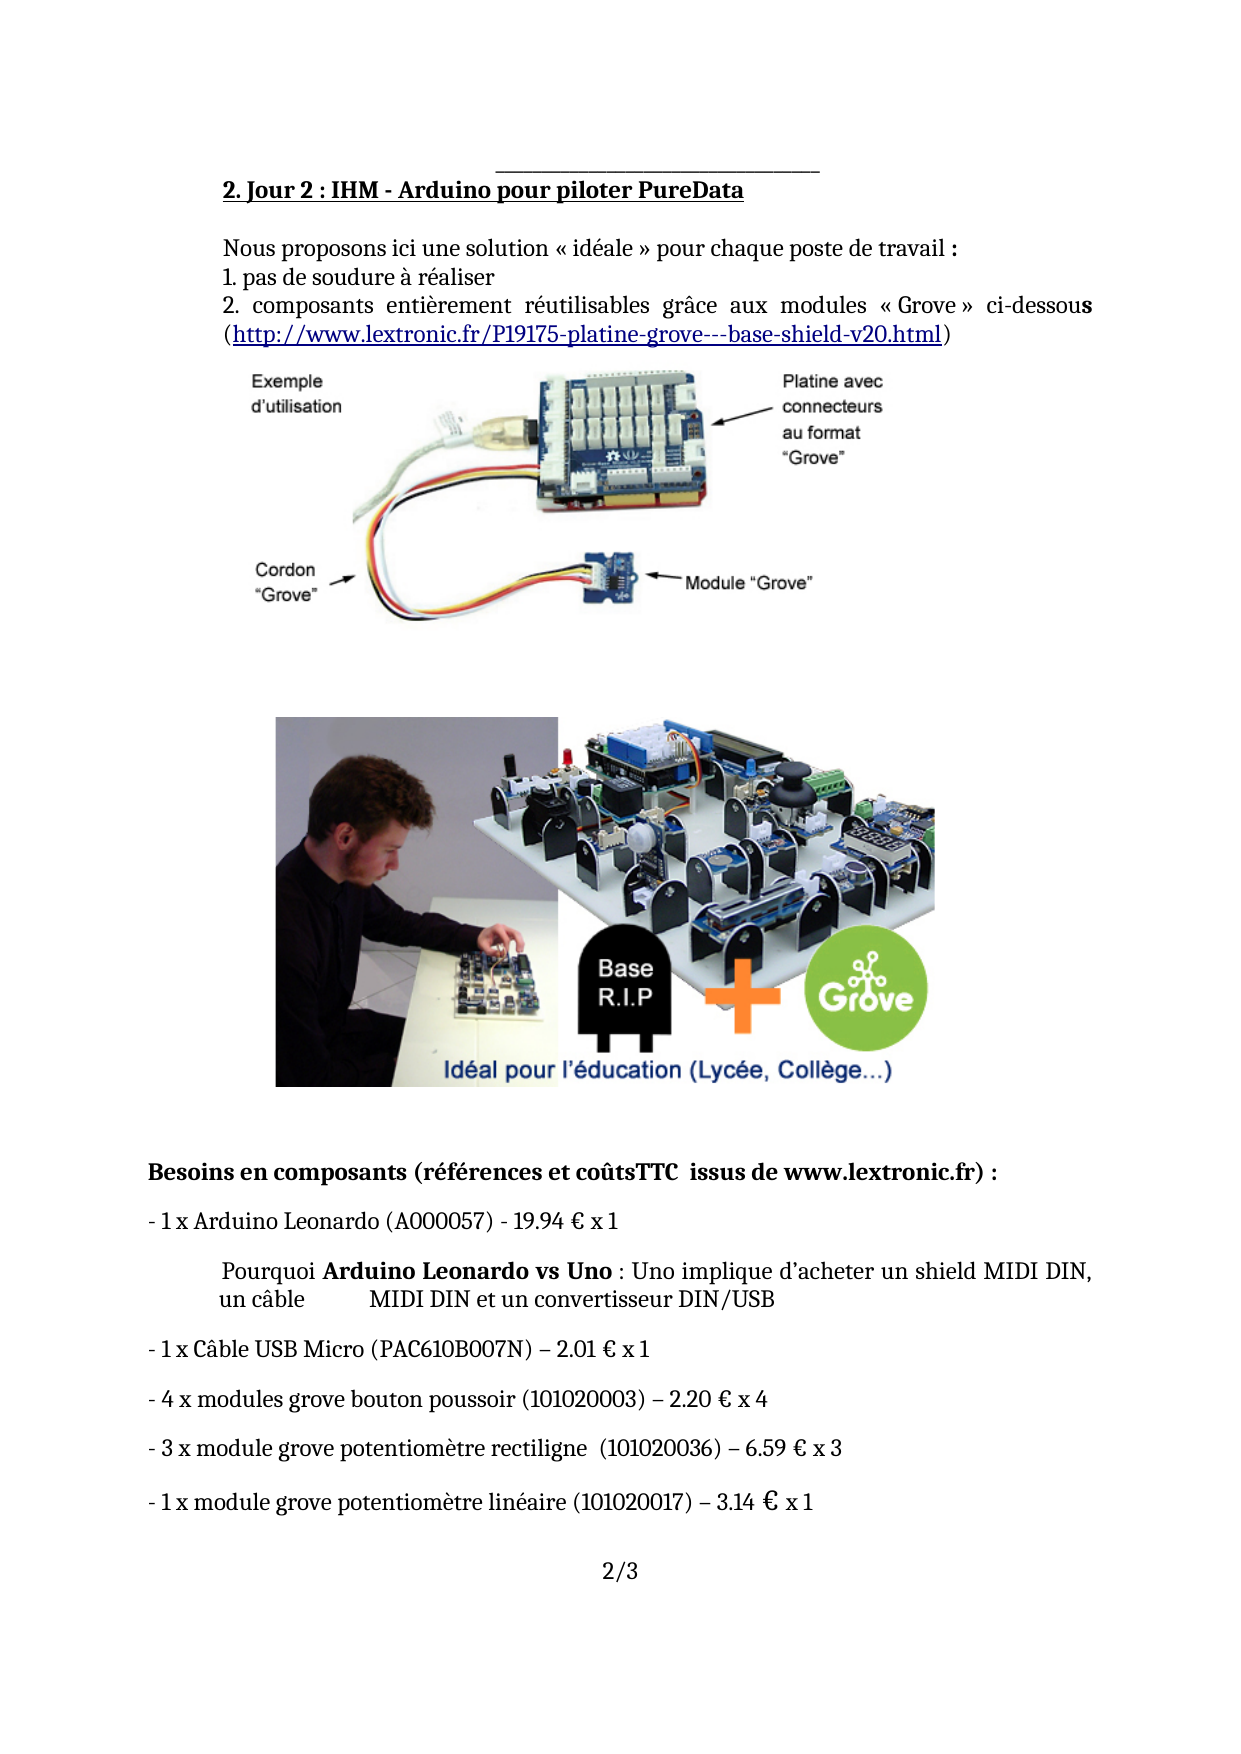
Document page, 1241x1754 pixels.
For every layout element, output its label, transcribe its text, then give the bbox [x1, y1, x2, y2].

list Nous proposons ici une solution « idéale » pour chaque poste de travail : [223, 234, 1093, 263]
text - 1 x Câble USB Micro (PAC610B007N) – 2.01 € x 1 [148, 1335, 1093, 1364]
text Besoins en composants (références et coûtsTTC issus de www.lextronic.fr) : [148, 1157, 1093, 1186]
list 1. pas de soudure à réaliser [223, 263, 1093, 291]
text Pourquoi Arduino Leonardo vs Uno : Uno implique d’acheter un shield MIDI DIN, un câble MIDI DIN et un convertisseur DIN/USB [218, 1257, 1093, 1314]
text - 1 x Arduino Leonardo (A000057) - 19.94 € x 1 [148, 1207, 1093, 1236]
list 2. Jour 2 : IHM - Arduino pour piloter PureData [223, 176, 1093, 205]
list 2. composants entièrement réutilisables grâce aux modules « Grove » ci-dessous (http://www.lextronic.fr/P19175-platine-grove---base-shield-v20.html) [223, 291, 1093, 349]
picture [237, 356, 929, 654]
list ___________________________________ [223, 148, 1093, 176]
text - 4 x modules grove bouton poussoir (101020003) – 2.20 € x 4 [148, 1384, 1093, 1413]
text - 1 x module grove potentiomètre linéaire (101020017) – 3.14 € x 1 [148, 1484, 1093, 1517]
picture [275, 717, 935, 1087]
text - 3 x module grove potentiomètre rectiligne (101020036) – 6.59 € x 3 [148, 1434, 1093, 1463]
